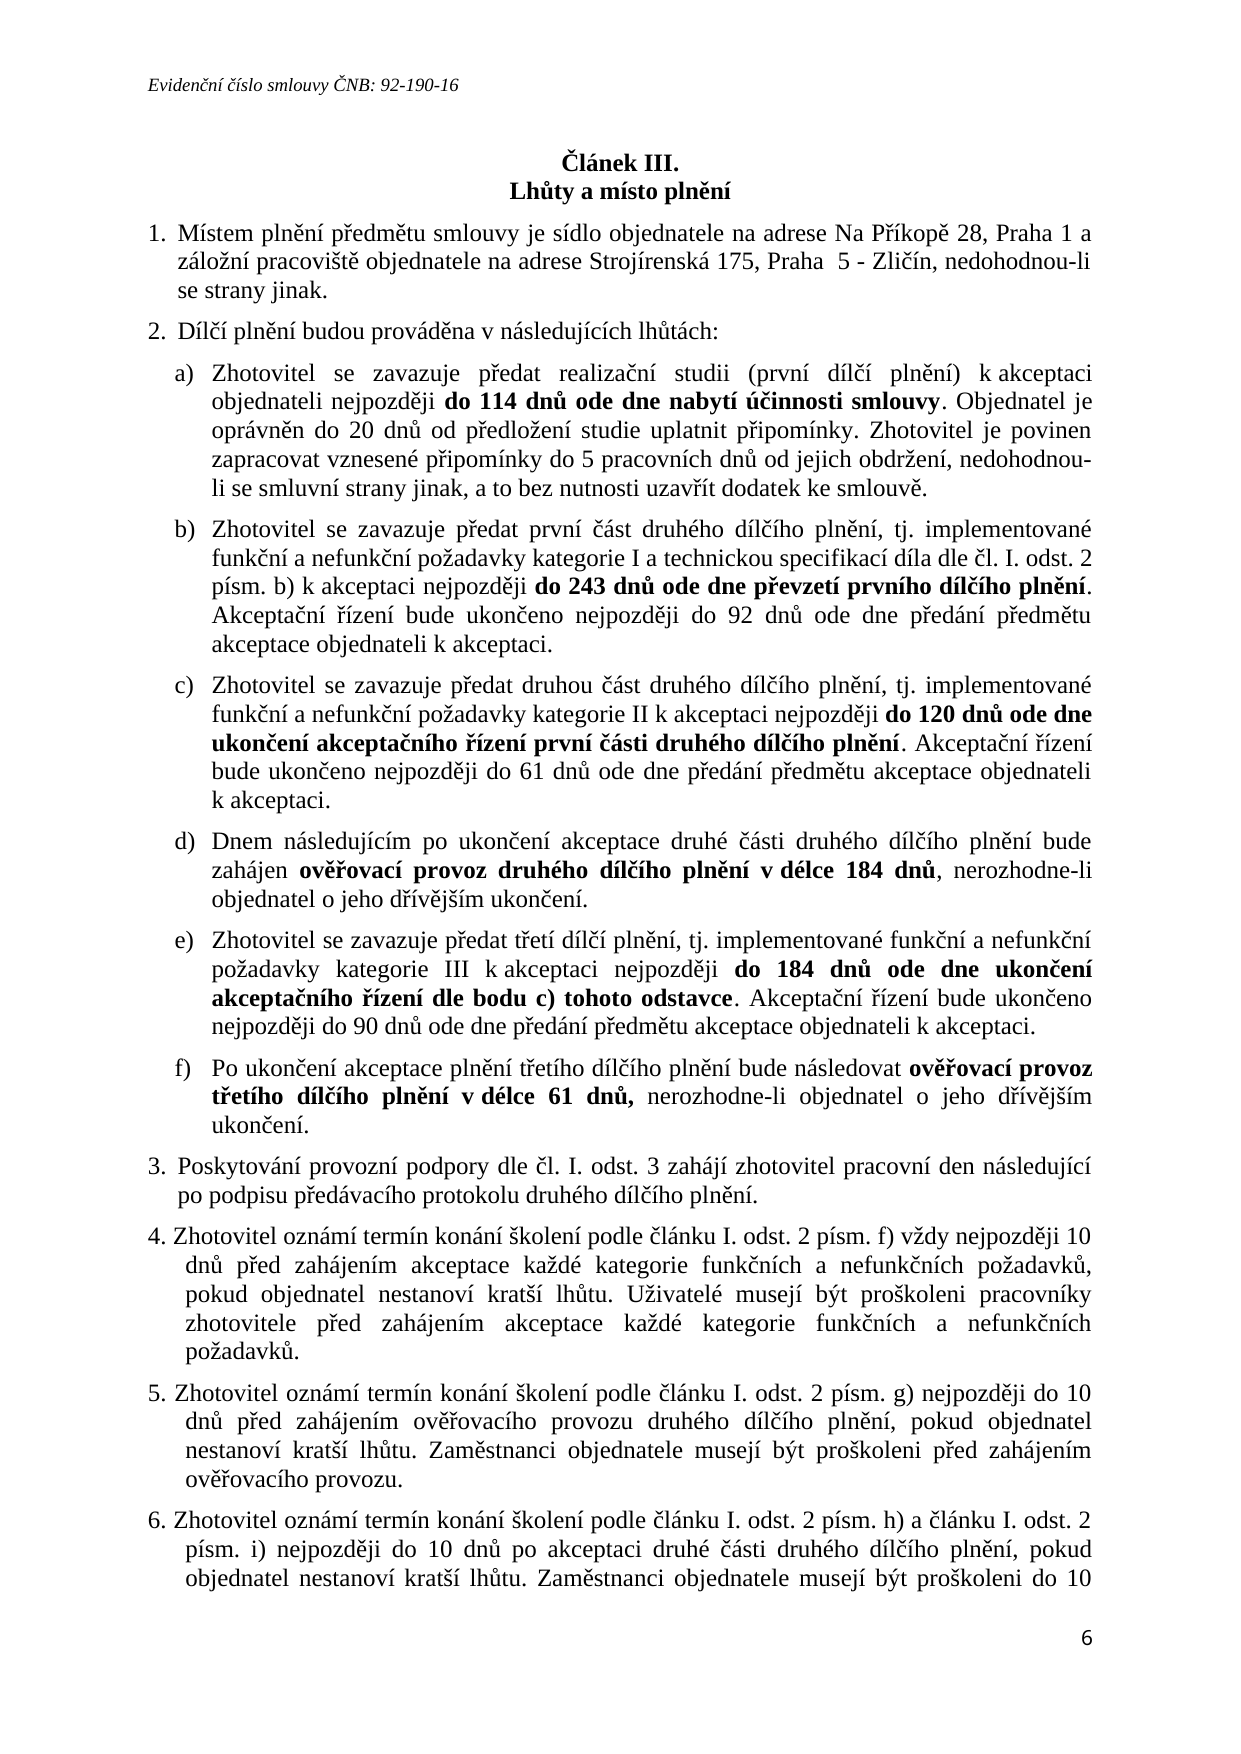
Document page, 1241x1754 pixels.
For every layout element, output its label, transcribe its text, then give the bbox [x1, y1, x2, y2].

list Po ukončení akceptace plnění třetího dílčího plnění bude následovat ověřovací provoz třetího dílčího plnění v délce 61 dnů, nerozhodne-li objednatel o jeho dřívějším ukončení. [174, 1053, 1092, 1139]
list Místem plnění předmětu smlouvy je sídlo objednatele na adrese Na Příkopě 28, Praha 1 a záložní pracoviště objednatele na adrese Strojírenská 175, Praha 5 - Zličín, nedohodnou-li se strany jinak. [148, 218, 1092, 304]
list 5. Zhotovitel oznámí termín konání školení podle článku I. odst. 2 písm. g) nejpozději do 10 dnů před zahájením ověřovacího provozu druhého dílčího plnění, pokud objednatel nestanoví kratší lhůtu. Zaměstnanci objednatele musejí být proškoleni před zahájením ověřovacího provozu. [148, 1378, 1092, 1493]
list Zhotovitel se zavazuje předat druhou část druhého dílčího plnění, tj. implementované funkční a nefunkční požadavky kategorie II k akceptaci nejpozději do 120 dnů ode dne ukončení akceptačního řízení první části druhého dílčího plnění. Akceptační řízení bude ukončeno nejpozději do 61 dnů ode dne předání předmětu akceptace objednateli k akceptaci. [174, 670, 1092, 814]
list Poskytování provozní podpory dle čl. I. odst. 3 zahájí zhotovitel pracovní den následující po podpisu předávacího protokolu druhého dílčího plnění. [148, 1151, 1092, 1209]
list Dílčí plnění budou prováděna v následujících lhůtách: [148, 316, 1092, 345]
list 4. Zhotovitel oznámí termín konání školení podle článku I. odst. 2 písm. f) vždy nejpozději 10 dnů před zahájením akceptace každé kategorie funkčních a nefunkčních požadavků, pokud objednatel nestanoví kratší lhůtu. Uživatelé musejí být proškoleni pracovníky zhotovitele před zahájením akceptace každé kategorie funkčních a nefunkčních požadavků. [148, 1221, 1092, 1365]
list Dnem následujícím po ukončení akceptace druhé části druhého dílčího plnění bude zahájen ověřovací provoz druhého dílčího plnění v délce 184 dnů, nerozhodne-li objednatel o jeho dřívějším ukončení. [174, 826, 1092, 913]
list Zhotovitel se zavazuje předat první část druhého dílčího plnění, tj. implementované funkční a nefunkční požadavky kategorie I a technickou specifikací díla dle čl. I. odst. 2 písm. b) k akceptaci nejpozději do 243 dnů ode dne převzetí prvního dílčího plnění. Akceptační řízení bude ukončeno nejpozději do 92 dnů ode dne předání předmětu akceptace objednateli k akceptaci. [174, 514, 1092, 658]
list Zhotovitel se zavazuje předat třetí dílčí plnění, tj. implementované funkční a nefunkční požadavky kategorie III k akceptaci nejpozději do 184 dnů ode dne ukončení akceptačního řízení dle bodu c) tohoto odstavce. Akceptační řízení bude ukončeno nejpozději do 90 dnů ode dne předání předmětu akceptace objednateli k akceptaci. [174, 925, 1092, 1040]
list Zhotovitel se zavazuje předat realizační studii (první dílčí plnění) k akceptaci objednateli nejpozději do 114 dnů ode dne nabytí účinnosti smlouvy. Objednatel je oprávněn do 20 dnů od předložení studie uplatnit připomínky. Zhotovitel je povinen zapracovat vznesené připomínky do 5 pracovních dnů od jejich obdržení, nedohodnou-li se smluvní strany jinak, a to bez nutnosti uzavřít dodatek ke smlouvě. [174, 358, 1092, 501]
text Lhůty a místo plnění [148, 176, 1092, 205]
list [148, 1505, 1092, 1591]
